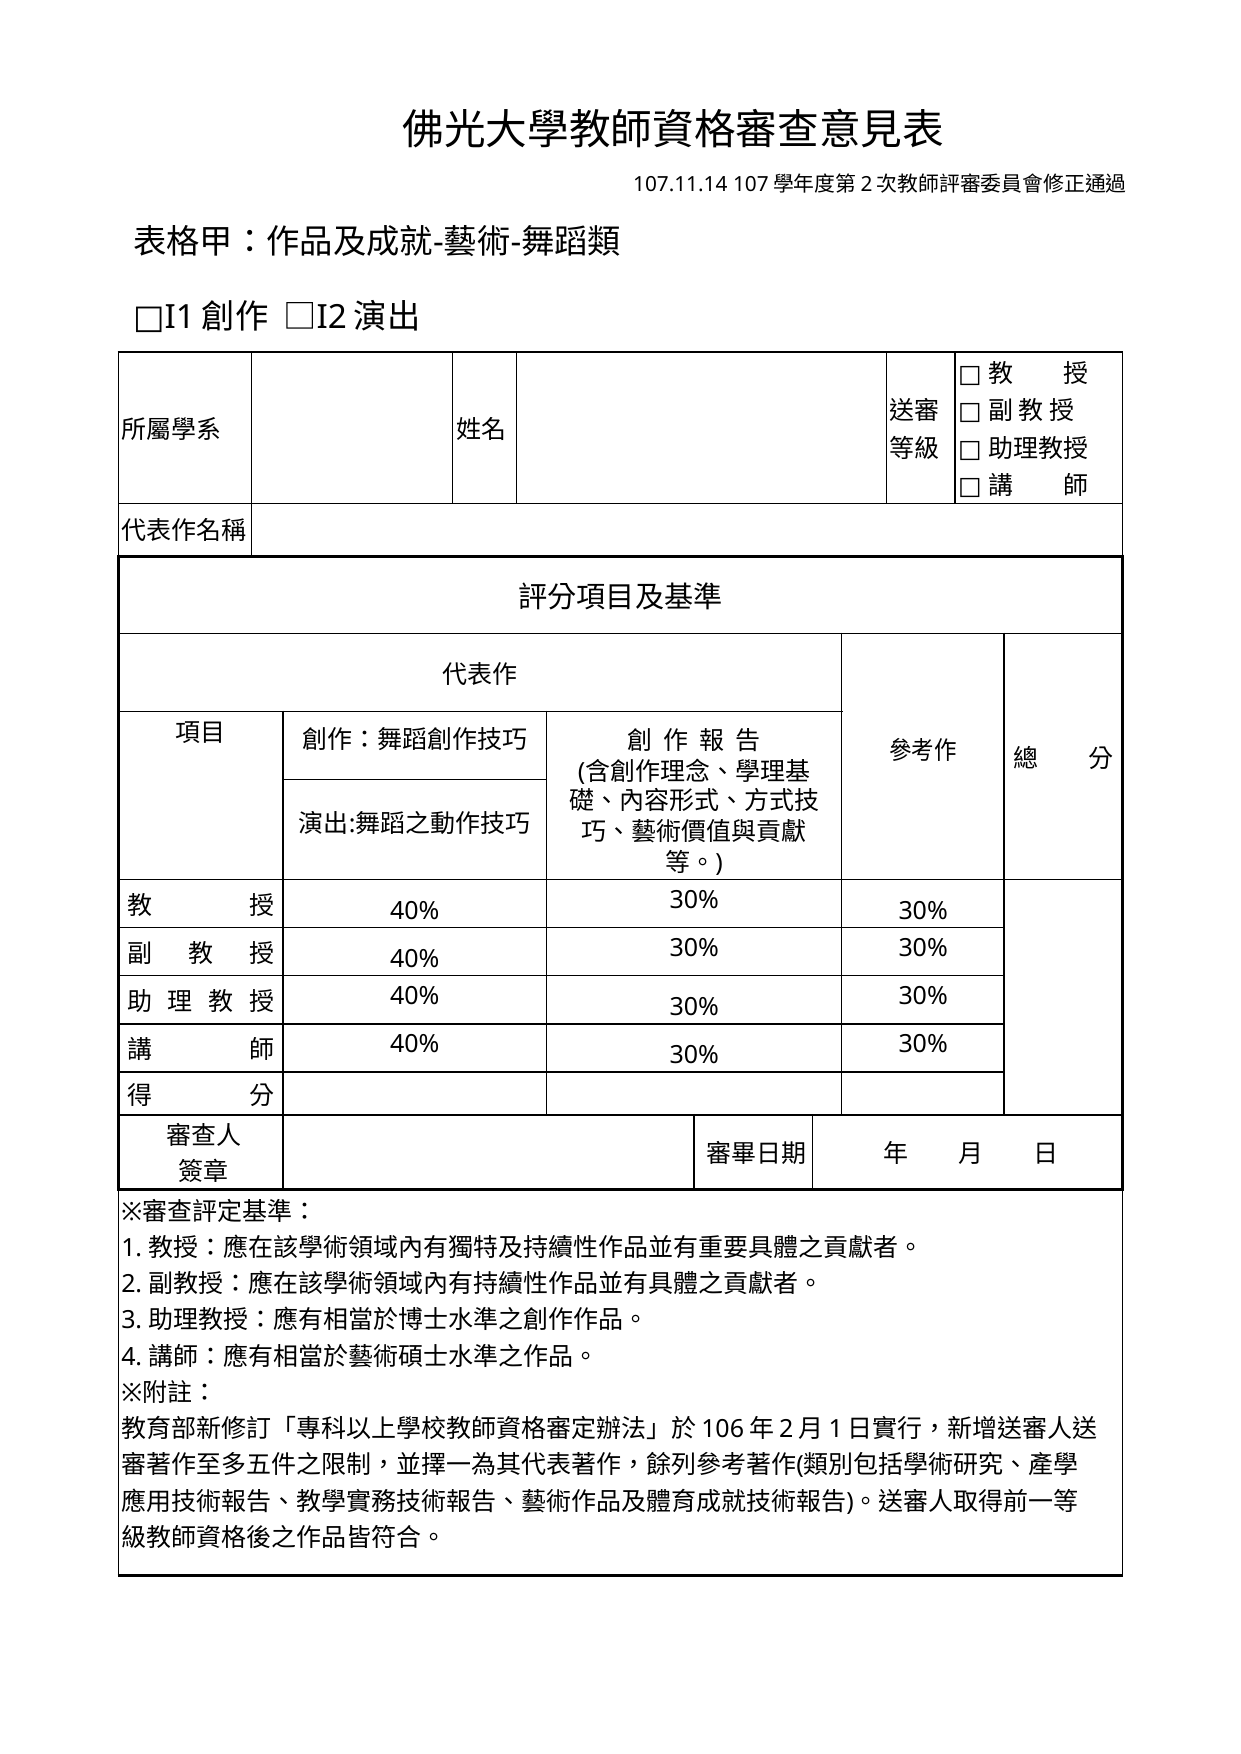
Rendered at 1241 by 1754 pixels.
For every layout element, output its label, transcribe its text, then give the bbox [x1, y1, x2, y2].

table_cell 創作：舞蹈創作技巧 [284, 712, 546, 779]
table_cell 創 作 報 告 (含創作理念、學理基礎、內容形式、方式技巧、藝術價值與貢獻等。) [547, 712, 841, 878]
table_cell 教授 [120, 880, 282, 927]
table_cell 參考作 [842, 634, 1003, 878]
table_cell 項目 [120, 712, 282, 878]
table_cell 30% [547, 1025, 841, 1071]
table_cell [284, 1073, 546, 1114]
table_cell 30% [547, 928, 841, 975]
table_cell 30% [842, 1025, 1003, 1071]
table_cell 得分 [120, 1073, 282, 1114]
table_header 姓名 [453, 353, 516, 502]
table_cell 40% [284, 976, 546, 1023]
table_cell 年 月 日 [813, 1116, 1121, 1188]
table_cell 講師 [120, 1025, 282, 1071]
table_cell 30% [842, 880, 1003, 927]
table_cell 助理教授 [120, 976, 282, 1023]
table_cell 30% [842, 976, 1003, 1023]
table_cell 總分 [1005, 634, 1121, 878]
table_cell 審查人 簽章 [120, 1116, 282, 1188]
table_header □ 教 授 □ 副 教 授 □ 助理教授 □ 講 師 [956, 353, 1122, 502]
table_header 送審 等級 [887, 353, 954, 502]
table_cell 審畢日期 [695, 1116, 812, 1188]
table_cell 代表作名稱 [119, 504, 251, 554]
table_cell 副教授 [120, 928, 282, 975]
table_cell [842, 1073, 1003, 1114]
table_cell [1005, 880, 1121, 1114]
table_cell 30% [547, 880, 841, 927]
table_cell [252, 504, 1122, 554]
text 107.11.14 107學年度第2次教師評審委員會修正通過 [633, 164, 1213, 201]
text □I1創作 □I2演出 [133, 276, 1122, 351]
table_cell 40% [284, 1025, 546, 1071]
table_cell [547, 1073, 841, 1114]
table_cell 評分項目及基準 [120, 558, 1121, 633]
table_cell 代表作 [120, 634, 841, 711]
text 表格甲：作品及成就-藝術-舞蹈類 [133, 201, 1122, 276]
text 佛光大學教師資格審查意見表 [133, 89, 1213, 164]
table_cell 40% [284, 880, 546, 927]
table_cell [284, 1116, 693, 1188]
table_header 所屬學系 [119, 353, 251, 502]
table_header [252, 353, 452, 502]
table_cell 30% [842, 928, 1003, 975]
table_cell 40% [284, 928, 546, 975]
table_cell 演出:舞蹈之動作技巧 [284, 780, 546, 878]
table_cell 30% [547, 976, 841, 1023]
table_cell ※審查評定基準： 1. 教授：應在該學術領域內有獨特及持續性作品並有重要具體之貢獻者。 2. 副教授：應在該學術領域內有持續性作品並有具體之貢獻者。 3. 助理教授：應有相當於博士水準之創作作品。 4. 講師：應有相當於藝術碩士水準之作品。 ※附註： 教育部新修訂「專科以上學校教師資格審定辦法」於106年2月1日實行，新增送審人送 審著作至多五件之限制，並擇一為其代表著作，餘列參考著作(類別包括學術研究、產學 應用技術報告、教學實務技術報告、藝術作品及體育成就技術報告)。送審人取得前一等 級教師資格後之作品皆符合。 [119, 1191, 1122, 1574]
table_header [517, 353, 886, 502]
